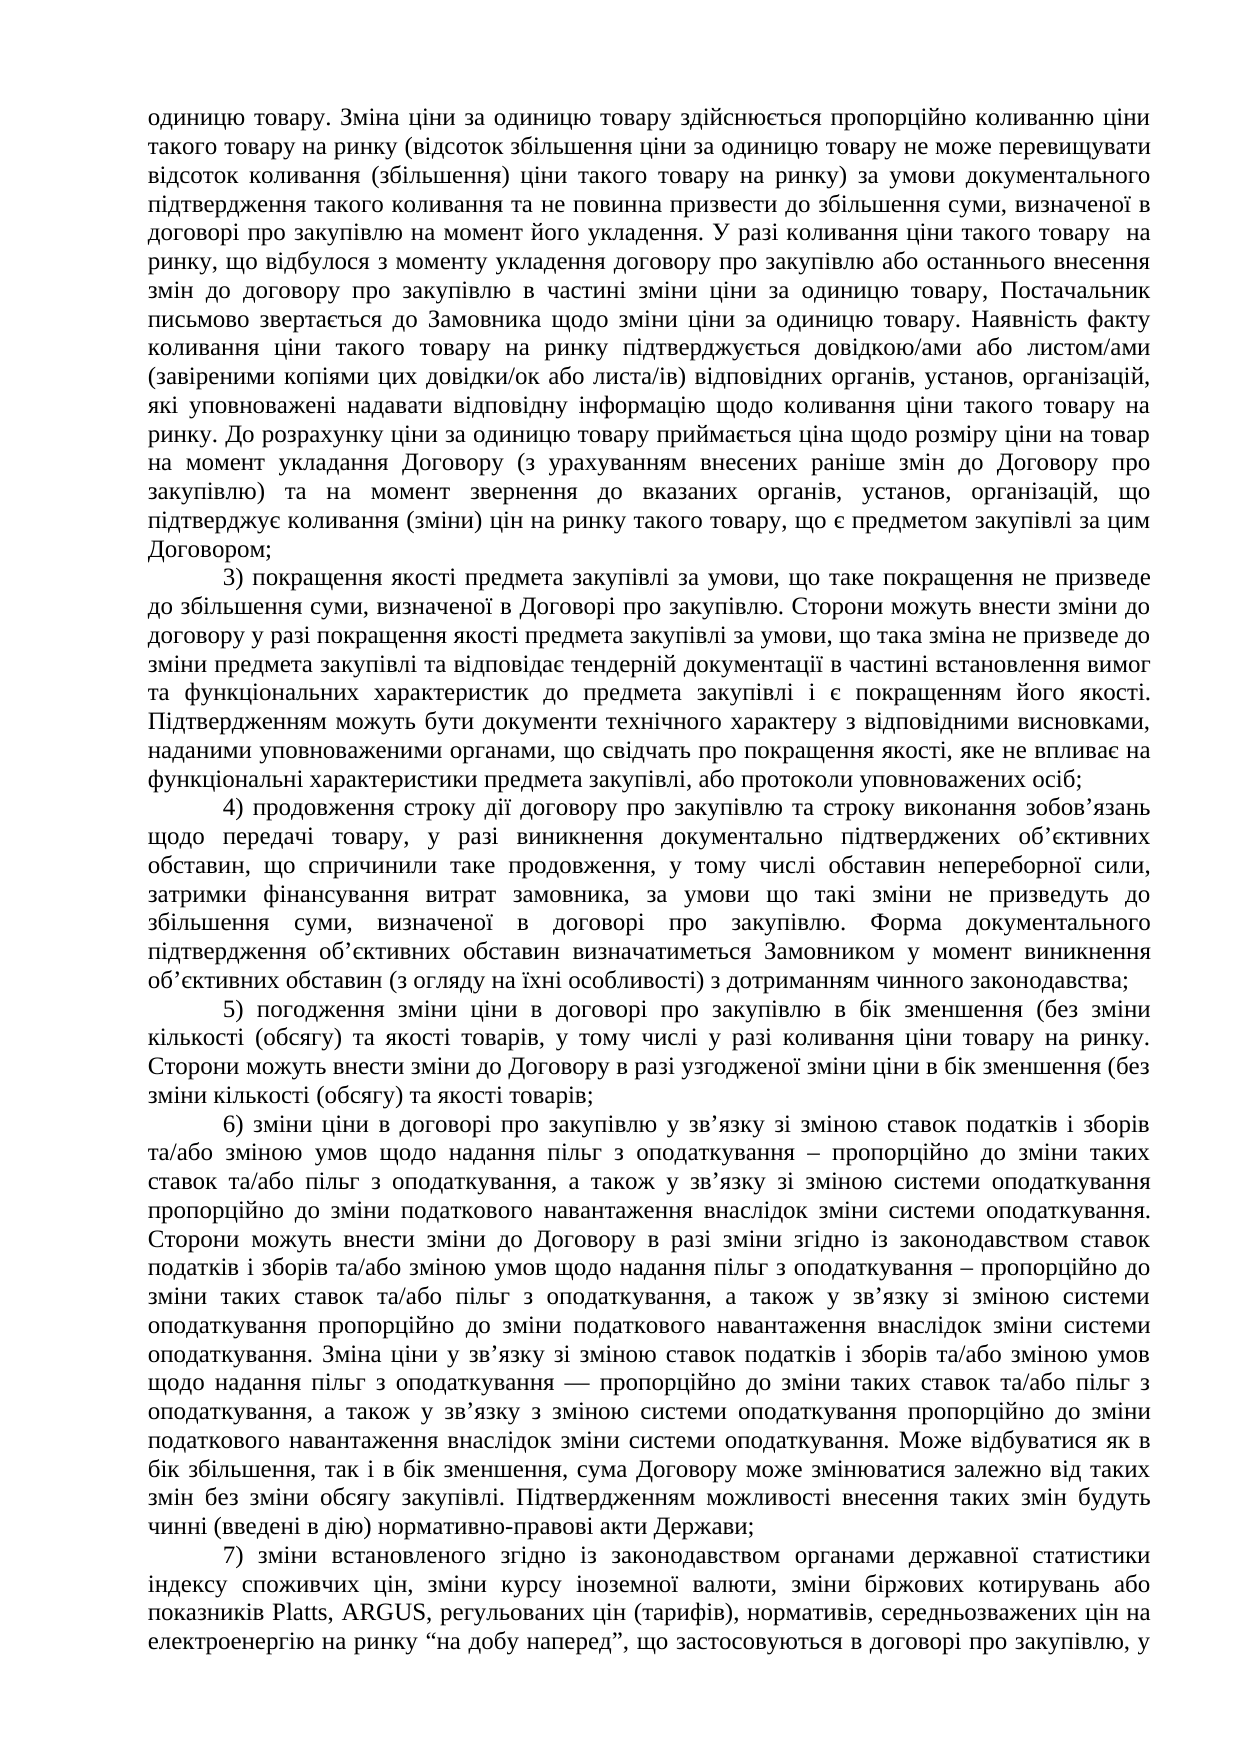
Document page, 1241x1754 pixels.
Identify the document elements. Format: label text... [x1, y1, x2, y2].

text 6) зміни ціни в договорі про закупівлю у зв’язку зі зміною ставок податків і зборів та/або зміною умов щодо надання пільг з оподаткування – пропорційно до зміни таких ставок та/або пільг з оподаткування, а також у зв’язку зі зміною системи оподаткування пропорційно до зміни податкового навантаження внаслідок зміни системи оподаткування. Сторони можуть внести зміни до Договору в разі зміни згідно із законодавством ставок податків і зборів та/або зміною умов щодо надання пільг з оподаткування – пропорційно до зміни таких ставок та/або пільг з оподаткування, а також у зв’язку зі зміною системи оподаткування пропорційно до зміни податкового навантаження внаслідок зміни системи оподаткування. Зміна ціни у зв’язку зі зміною ставок податків і зборів та/або зміною умов щодо надання пільг з оподаткування — пропорційно до зміни таких ставок та/або пільг з оподаткування, а також у зв’язку з зміною системи оподаткування пропорційно до зміни податкового навантаження внаслідок зміни системи оподаткування. Може відбуватися як в бік збільшення, так і в бік зменшення, сума Договору може змінюватися залежно від таких змін без зміни обсягу закупівлі. Підтвердженням можливості внесення таких змін будуть чинні (введені в дію) нормативно-правові акти Держави; [148, 1109, 1152, 1540]
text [148, 1540, 1152, 1655]
text 5) погодження зміни ціни в договорі про закупівлю в бік зменшення (без зміни кількості (обсягу) та якості товарів, у тому числі у разі коливання ціни товару на ринку. Сторони можуть внести зміни до Договору в разі узгодженої зміни ціни в бік зменшення (без зміни кількості (обсягу) та якості товарів; [148, 994, 1152, 1109]
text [148, 102, 1152, 562]
text 3) покращення якості предмета закупівлі за умови, що таке покращення не призведе до збільшення суми, визначеної в Договорі про закупівлю. Сторони можуть внести зміни до договору у разі покращення якості предмета закупівлі за умови, що така зміна не призведе до зміни предмета закупівлі та відповідає тендерній документації в частині встановлення вимог та функціональних характеристик до предмета закупівлі і є покращенням його якості. Підтвердженням можуть бути документи технічного характеру з відповідними висновками, наданими уповноваженими органами, що свідчать про покращення якості, яке не впливає на функціональні характеристики предмета закупівлі, або протоколи уповноважених осіб; [148, 562, 1152, 792]
text 4) продовження строку дії договору про закупівлю та строку виконання зобов’язань щодо передачі товару, у разі виникнення документально підтверджених об’єктивних обставин, що спричинили таке продовження, у тому числі обставин непереборної сили, затримки фінансування витрат замовника, за умови що такі зміни не призведуть до збільшення суми, визначеної в договорі про закупівлю. Форма документального підтвердження об’єктивних обставин визначатиметься Замовником у момент виникнення об’єктивних обставин (з огляду на їхні особливості) з дотриманням чинного законодавства; [148, 792, 1152, 994]
